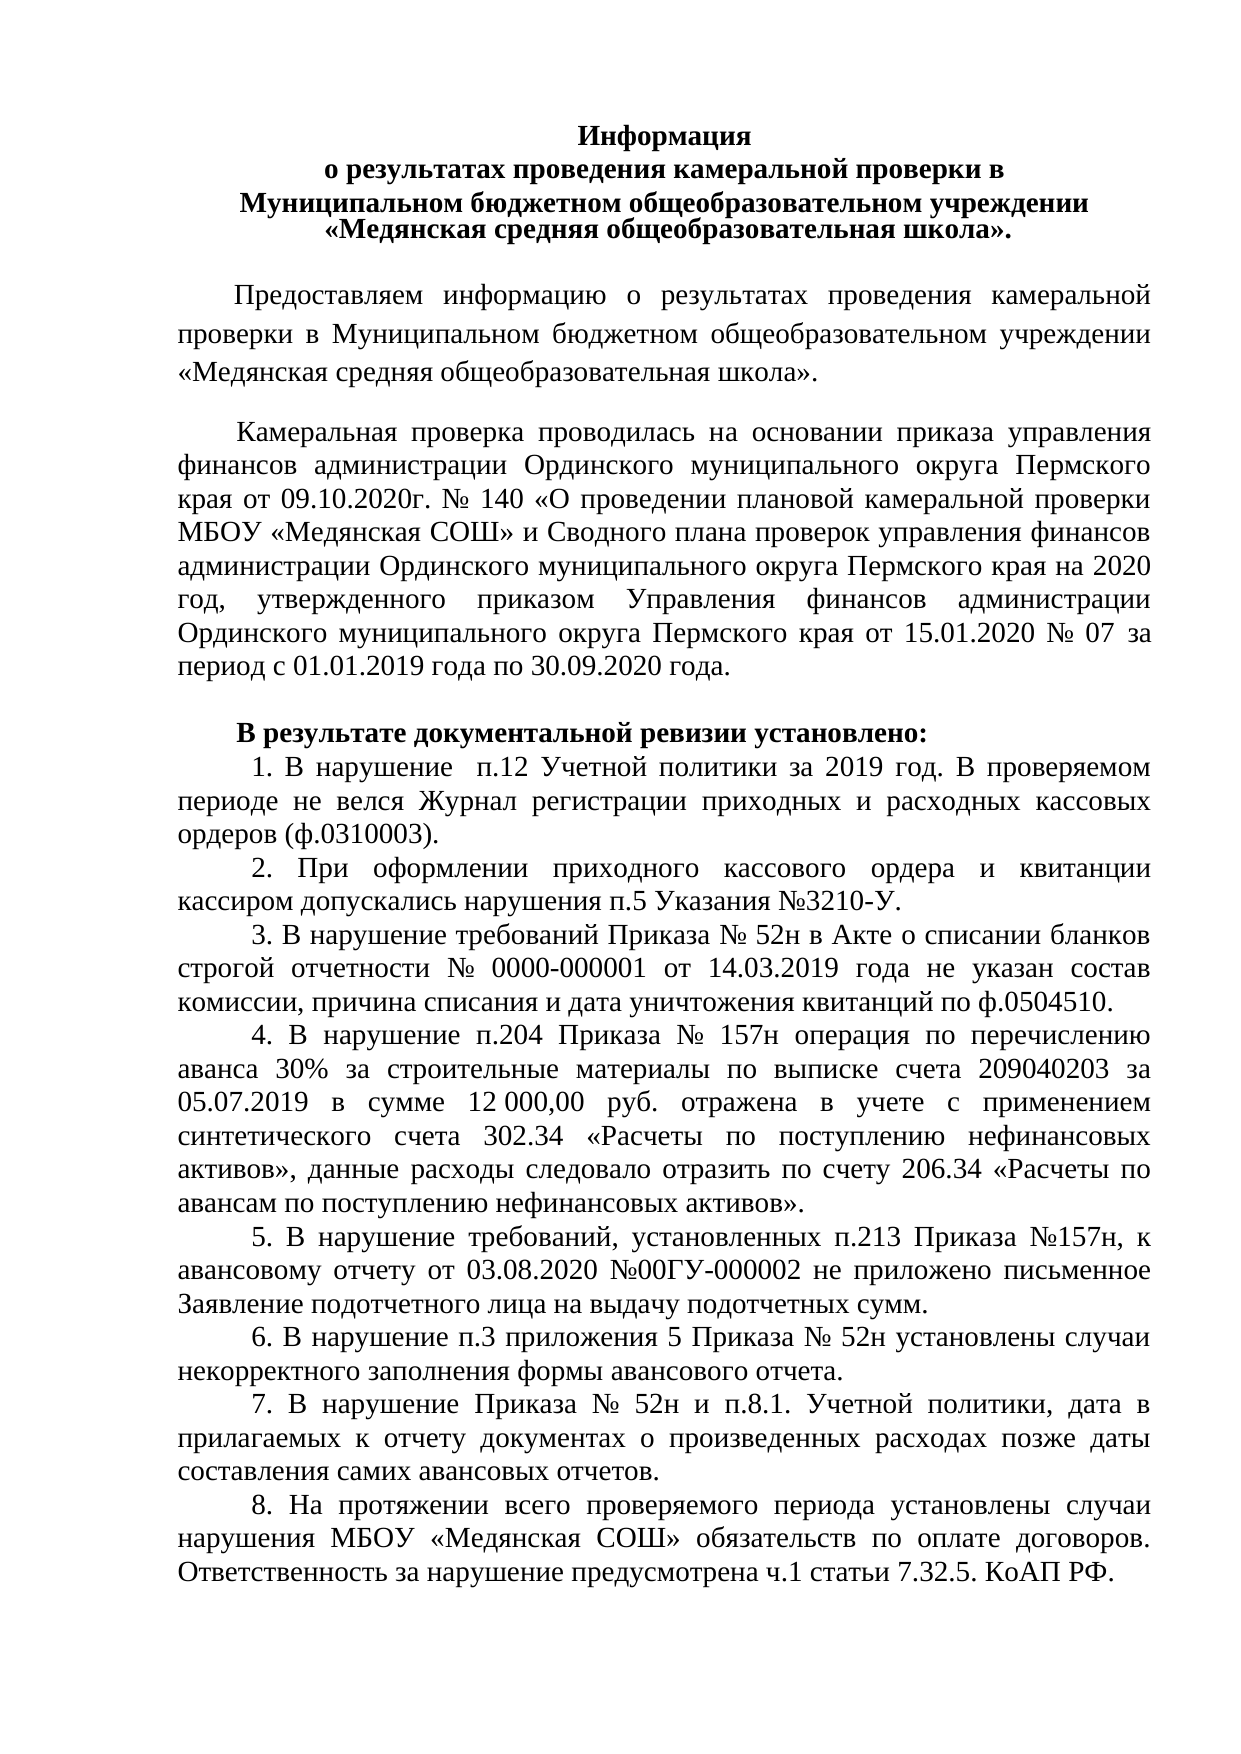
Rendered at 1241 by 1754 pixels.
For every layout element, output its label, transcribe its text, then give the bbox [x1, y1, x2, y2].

text 3. В нарушение требований Приказа № 52н в Акте о списании бланков строгой отчетности № 0000-000001 от 14.03.2019 года не указан состав комиссии, причина списания и дата уничтожения квитанций по ф.0504510. [177, 917, 1152, 1017]
text о результатах проведения камеральной проверки в [177, 152, 1152, 185]
text Камеральная проверка проводилась на основании приказа управления финансов администрации Ординского муниципального округа Пермского края от 09.10.2020г. № 140 «О проведении плановой камеральной проверки МБОУ «Медянская СОШ» и Сводного плана проверок управления финансов администрации Ординского муниципального округа Пермского края на 2020 год, утвержденного приказом Управления финансов администрации Ординского муниципального округа Пермского края от 15.01.2020 № 07 за период с 01.01.2019 года по 30.09.2020 года. [177, 414, 1152, 682]
text Муниципальном бюджетном общеобразовательном учреждении [177, 185, 1152, 219]
text 2. При оформлении приходного кассового ордера и квитанции кассиром допускались нарушения п.5 Указания №3210-У. [177, 850, 1152, 917]
text В результате документальной ревизии установлено: [177, 716, 1152, 749]
text Информация [177, 118, 1152, 152]
text 6. В нарушение п.3 приложения 5 Приказа № 52н установлены случаи некорректного заполнения формы авансового отчета. [177, 1319, 1152, 1386]
text 1. В нарушение п.12 Учетной политики за 2019 год. В проверяемом периоде не велся Журнал регистрации приходных и расходных кассовых ордеров (ф.0310003). [177, 749, 1152, 850]
text 8. На протяжении всего проверяемого периода установлены случаи нарушения МБОУ «Медянская СОШ» обязательств по оплате договоров. Ответственность за нарушение предусмотрена ч.1 статьи 7.32.5. КоАП РФ. [177, 1487, 1152, 1588]
text 7. В нарушение Приказа № 52н и п.8.1. Учетной политики, дата в прилагаемых к отчету документах о произведенных расходах позже даты составления самих авансовых отчетов. [177, 1386, 1152, 1487]
text 4. В нарушение п.204 Приказа № 157н операция по перечислению аванса 30% за строительные материалы по выписке счета 209040203 за 05.07.2019 в сумме 12 000,00 руб. отражена в учете с применением синтетического счета 302.34 «Расчеты по поступлению нефинансовых активов», данные расходы следовало отразить по счету 206.34 «Расчеты по авансам по поступлению нефинансовых активов». [177, 1017, 1152, 1219]
text 5. В нарушение требований, установленных п.213 Приказа №157н, к авансовому отчету от 03.08.2020 №00ГУ-000002 не приложено письменное Заявление подотчетного лица на выдачу подотчетных сумм. [177, 1219, 1152, 1319]
text «Медянская средняя общеобразовательная школа». [177, 219, 1152, 244]
text Предоставляем информацию о результатах проведения камеральной проверки в Муниципальном бюджетном общеобразовательном учреждении «Медянская средняя общеобразовательная школа». [177, 277, 1152, 388]
